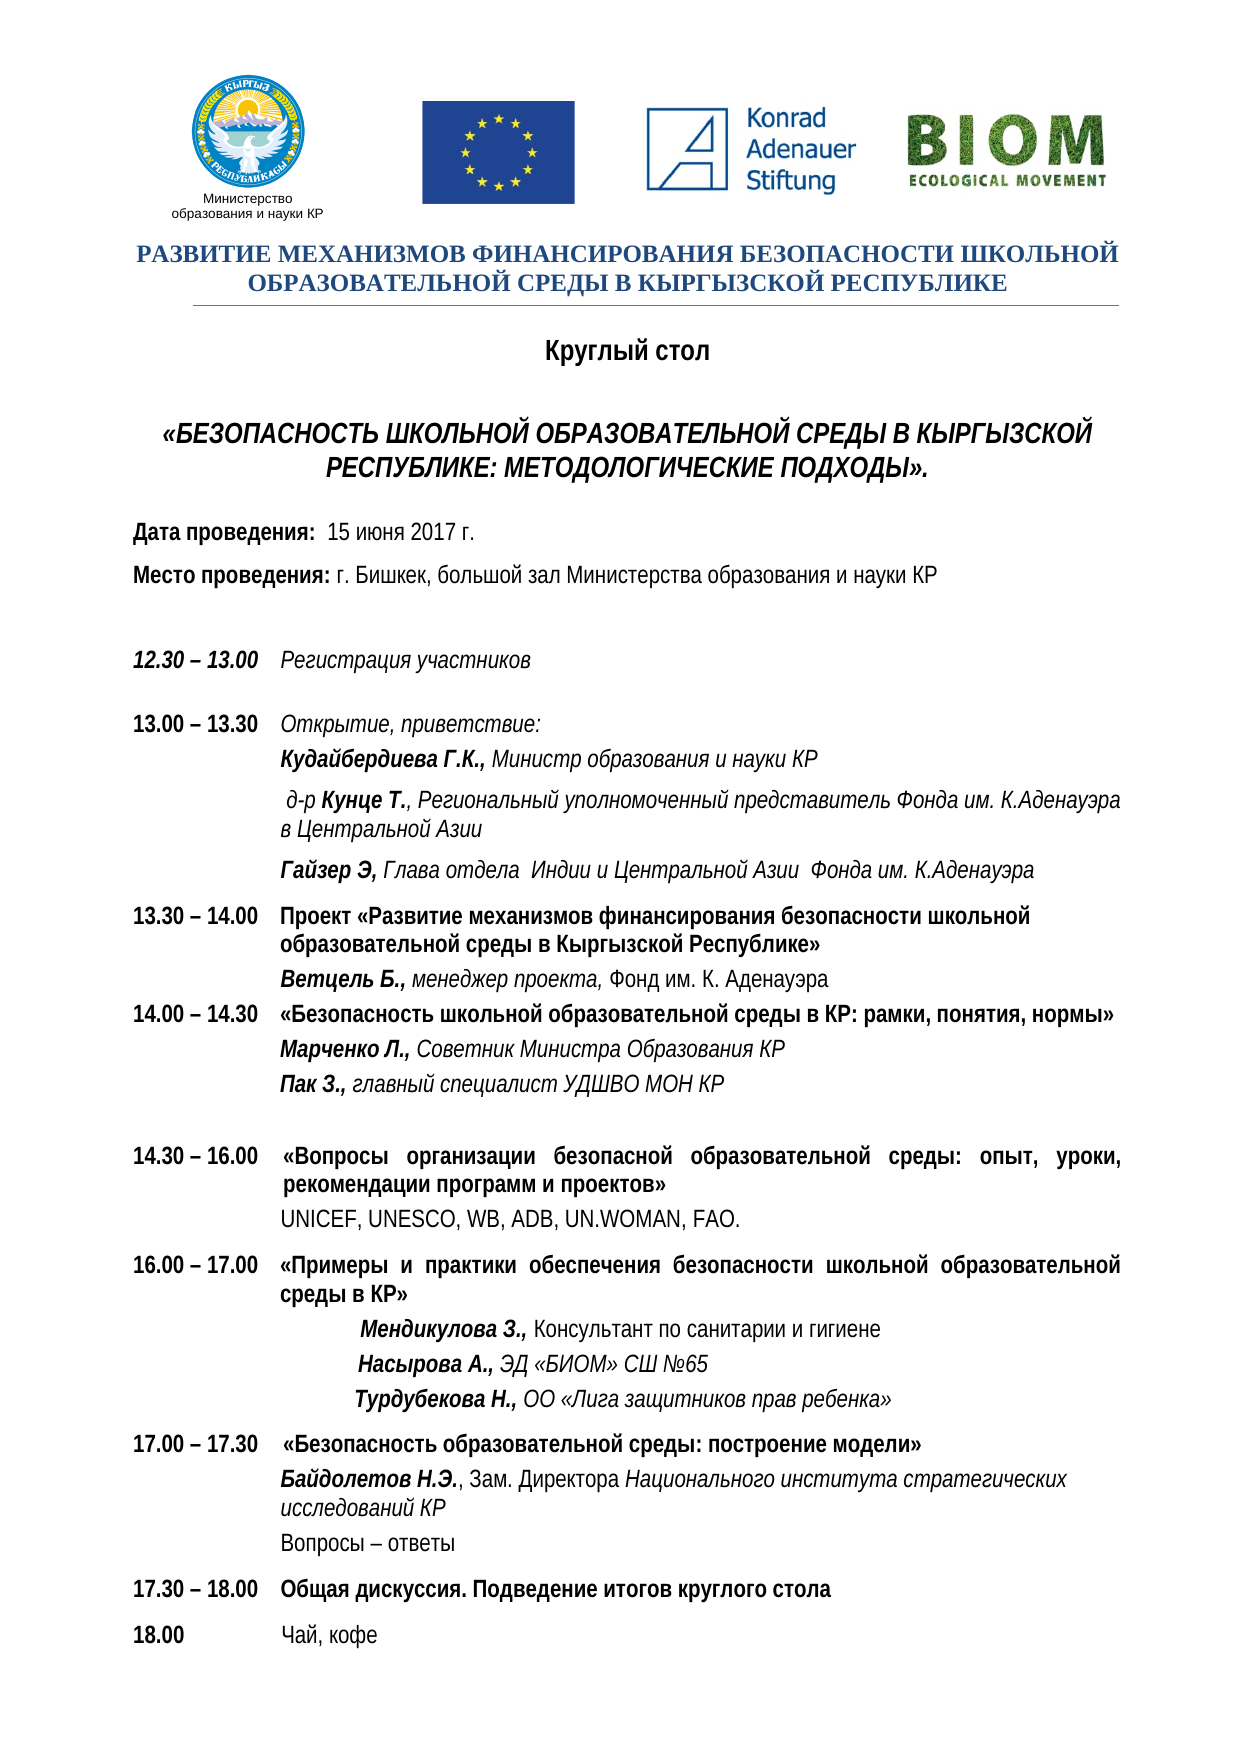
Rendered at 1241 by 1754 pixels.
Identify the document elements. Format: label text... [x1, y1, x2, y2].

text Круглый стол [133, 333, 1122, 366]
text образовательной среды в Кыргызской Республике [133, 268, 1122, 297]
text Ветцель Б., менеджер проекта, Фонд им. К. Аденауэра [206, 964, 1122, 993]
table_header [374, 75, 622, 239]
text UNICEF, UNESCO, WB, ADB, UN.WOMAN, FAO. [207, 1204, 1122, 1233]
text Вопросы – ответы [100, 1528, 1122, 1557]
picture [906, 108, 1106, 197]
text 17.00 – 17.30 «Безопасность образовательной среды: построение модели» [133, 1429, 1122, 1458]
table_header [879, 75, 1133, 239]
text 13.00 – 13.30 Открытие, приветствие: [133, 709, 1122, 738]
text Дата проведения: 15 июня 2017 г. [133, 517, 1122, 545]
picture [643, 101, 857, 195]
text 16.00 – 17.00 «Примеры и практики обеспечения безопасности школьной образовательной среды в КР» [133, 1250, 1122, 1307]
text «БЕЗОПАСНОСТЬ ШКОЛЬНОЙ ОБРАЗОВАТЕЛЬНОЙ СРЕДЫ В КЫРГЫЗСКОЙ РЕСПУБЛИКЕ: МЕТОДОЛОГИЧЕСКИЕ ПОДХОДЫ». [133, 416, 1122, 483]
text Турдубекова Н., ОО «Лига защитников прав ребенка» [283, 1383, 1122, 1412]
table_header [122, 75, 374, 239]
table_header [622, 75, 878, 239]
text 14.30 – 16.00 «Вопросы организации безопасной образовательной среды: опыт, уроки, рекомендации программ и проектов» [133, 1141, 1122, 1198]
picture [421, 101, 575, 204]
text Место проведения: г. Бишкек, большой зал Министерства образования и науки КР [133, 560, 1122, 588]
text Пак З., главный специалист УДШВО МОН КР [133, 1069, 1122, 1098]
list Насырова А., ЭД «БИОМ» СШ №65 [358, 1349, 1122, 1377]
text Развитие механизмов финансирования безопасности школьной [133, 239, 1122, 268]
text д-р Кунце Т., Региональный уполномоченный представитель Фонда им. К.Аденауэра в Центральной Азии [280, 785, 1122, 842]
text 18.00 Чай, кофе [133, 1620, 1122, 1648]
text Байдолетов Н.Э., Зам. Директора Национального института стратегических исследований КР [280, 1464, 1122, 1522]
text Гайзер Э, Глава отдела Индии и Центральной Азии Фонда им. К.Аденауэра [280, 855, 1122, 883]
text Мендикулова З., Консультант по санитарии и гигиене [133, 1314, 1122, 1342]
text 14.00 – 14.30 «Безопасность школьной образовательной среды в КР: рамки, понятия, нормы» [133, 999, 1122, 1028]
text 17.30 – 18.00 Общая дискуссия. Подведение итогов круглого стола [133, 1574, 1122, 1602]
text 12.30 – 13.00 Регистрация участников [133, 646, 1122, 674]
text Марченко Л., Советник Министра Образования КР [133, 1034, 1122, 1063]
text Кудайбердиева Г.К., Министр образования и науки КР [207, 744, 1122, 773]
text 13.30 – 14.00 Проект «Развитие механизмов финансирования безопасности школьной образовательной среды в Кыргызской Республике» [133, 901, 1122, 958]
